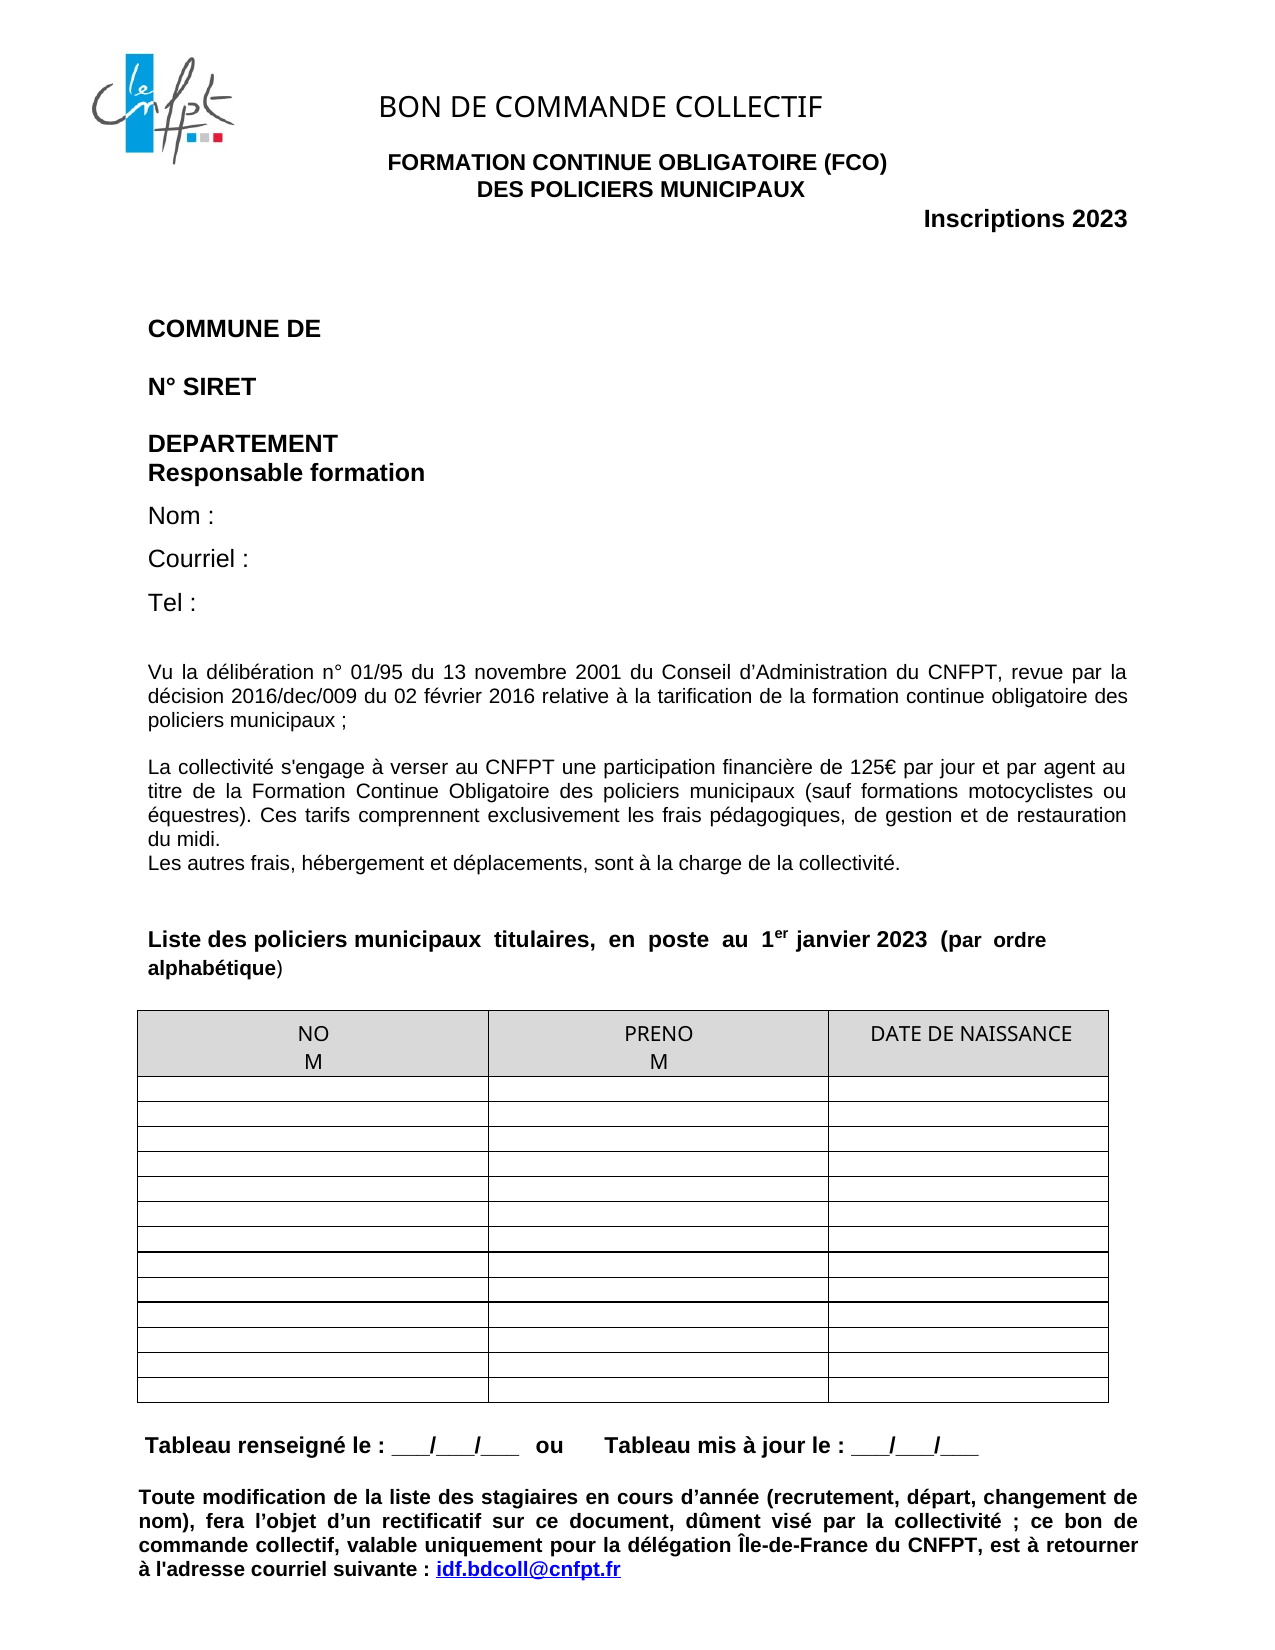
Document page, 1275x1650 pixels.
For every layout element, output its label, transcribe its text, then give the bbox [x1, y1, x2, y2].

table_cell [489, 1227, 828, 1251]
table_cell [138, 1152, 488, 1176]
table_cell [829, 1253, 1108, 1277]
table_cell [138, 1378, 488, 1402]
table_cell [829, 1152, 1108, 1176]
table_cell [138, 1227, 488, 1251]
table_cell [138, 1077, 488, 1101]
text BON DE COMMANDE COLLECTIF [378, 86, 1139, 126]
table_cell [829, 1303, 1108, 1327]
table_cell [829, 1202, 1108, 1226]
table_cell [829, 1102, 1108, 1126]
table_cell [489, 1278, 828, 1301]
text Vu la délibération n° 01/95 du 13 novembre 2001 du Conseil d’Administration du CNFPT, revue par la décision 2016/dec/009 du 02 février 2016 relative à la tarification de la formation continue obligatoire des policiers municipaux ; [148, 659, 1129, 731]
text Courriel : [148, 544, 1139, 573]
text Tel : [148, 588, 1139, 616]
table_cell [138, 1353, 488, 1377]
table_cell [138, 1303, 488, 1327]
table_cell [138, 1177, 488, 1201]
table_cell [829, 1378, 1108, 1402]
table_cell [489, 1127, 828, 1151]
table_cell [138, 1253, 488, 1277]
table_cell [489, 1177, 828, 1201]
table_cell [489, 1378, 828, 1402]
table_cell [489, 1303, 828, 1327]
table_header NOM [138, 1011, 488, 1076]
table_cell [489, 1202, 828, 1226]
table_cell [489, 1152, 828, 1176]
picture [91, 53, 235, 165]
table_cell [829, 1278, 1108, 1301]
table_cell [829, 1177, 1108, 1201]
table_cell [829, 1077, 1108, 1101]
text Nom : [148, 501, 1139, 530]
table_cell [489, 1102, 828, 1126]
text La collectivité s'engage à verser au CNFPT une participation financière de 125€ par jour et par agent au titre de la Formation Continue Obligatoire des policiers municipaux (sauf formations motocyclistes ou équestres). Ces tarifs comprennent exclusivement les frais pédagogiques, de gestion et de restauration du midi. [148, 755, 1128, 851]
table_cell [489, 1353, 828, 1377]
table_cell [829, 1127, 1108, 1151]
table_cell [829, 1227, 1108, 1251]
text Responsable formation [148, 458, 1139, 487]
table_cell [489, 1328, 828, 1352]
table_cell [138, 1328, 488, 1352]
text Tableau renseigné le : ___/___/___ ou Tableau mis à jour le : ___/___/___ [138, 1432, 1139, 1458]
table_header PRENOM [489, 1011, 828, 1076]
table_header DATE DE NAISSANCE [829, 1011, 1108, 1076]
text FORMATION CONTINUE OBLIGATOIRE (FCO) DES POLICIERS MUNICIPAUX [387, 149, 890, 202]
table_cell [138, 1127, 488, 1151]
table_cell [138, 1278, 488, 1301]
text Les autres frais, hébergement et déplacements, sont à la charge de la collectivité. [148, 851, 1139, 875]
table_cell [829, 1353, 1108, 1377]
text Inscriptions 2023 [79, 204, 1128, 233]
text Liste des policiers municipaux titulaires, en poste au 1er janvier 2023 (par ordre alphabétique) [148, 924, 1054, 981]
table_cell [489, 1253, 828, 1277]
table_cell [829, 1328, 1108, 1352]
table_cell [138, 1202, 488, 1226]
table_cell [489, 1077, 828, 1101]
table_cell [138, 1102, 488, 1126]
text N° SIRET DEPARTEMENT [148, 372, 340, 458]
text COMMUNE DE [148, 314, 1139, 343]
text Toute modification de la liste des stagiaires en cours d’année (recrutement, départ, changement de nom), fera l’objet d’un rectificatif sur ce document, dûment visé par la collectivité ; ce bon de commande collectif, valable uniquement pour la délégation Île-de-France du CNFPT, est à retourner à l'adresse courriel suivante : idf.bdcoll@cnfpt.fr [138, 1484, 1139, 1580]
